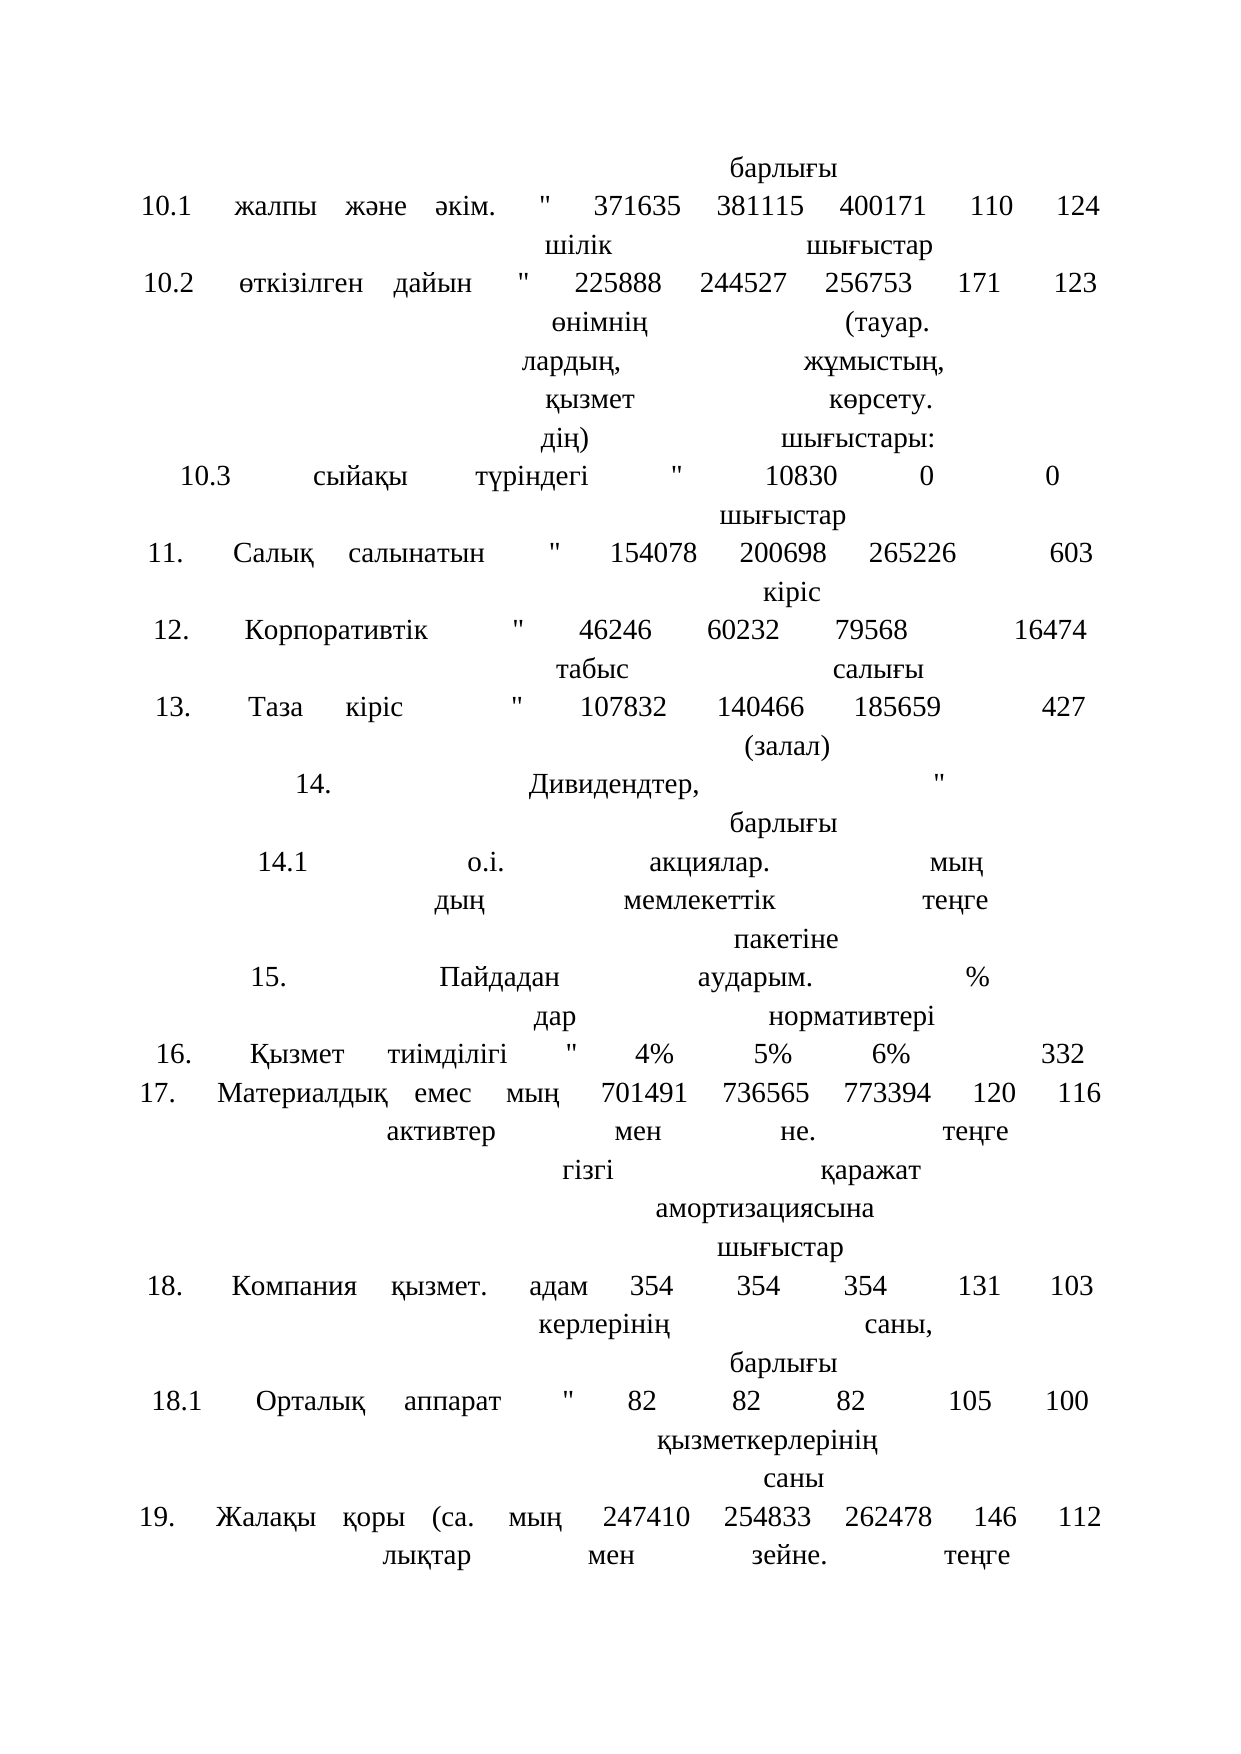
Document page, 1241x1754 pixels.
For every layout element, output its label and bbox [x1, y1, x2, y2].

text [112, 150, 1128, 1571]
